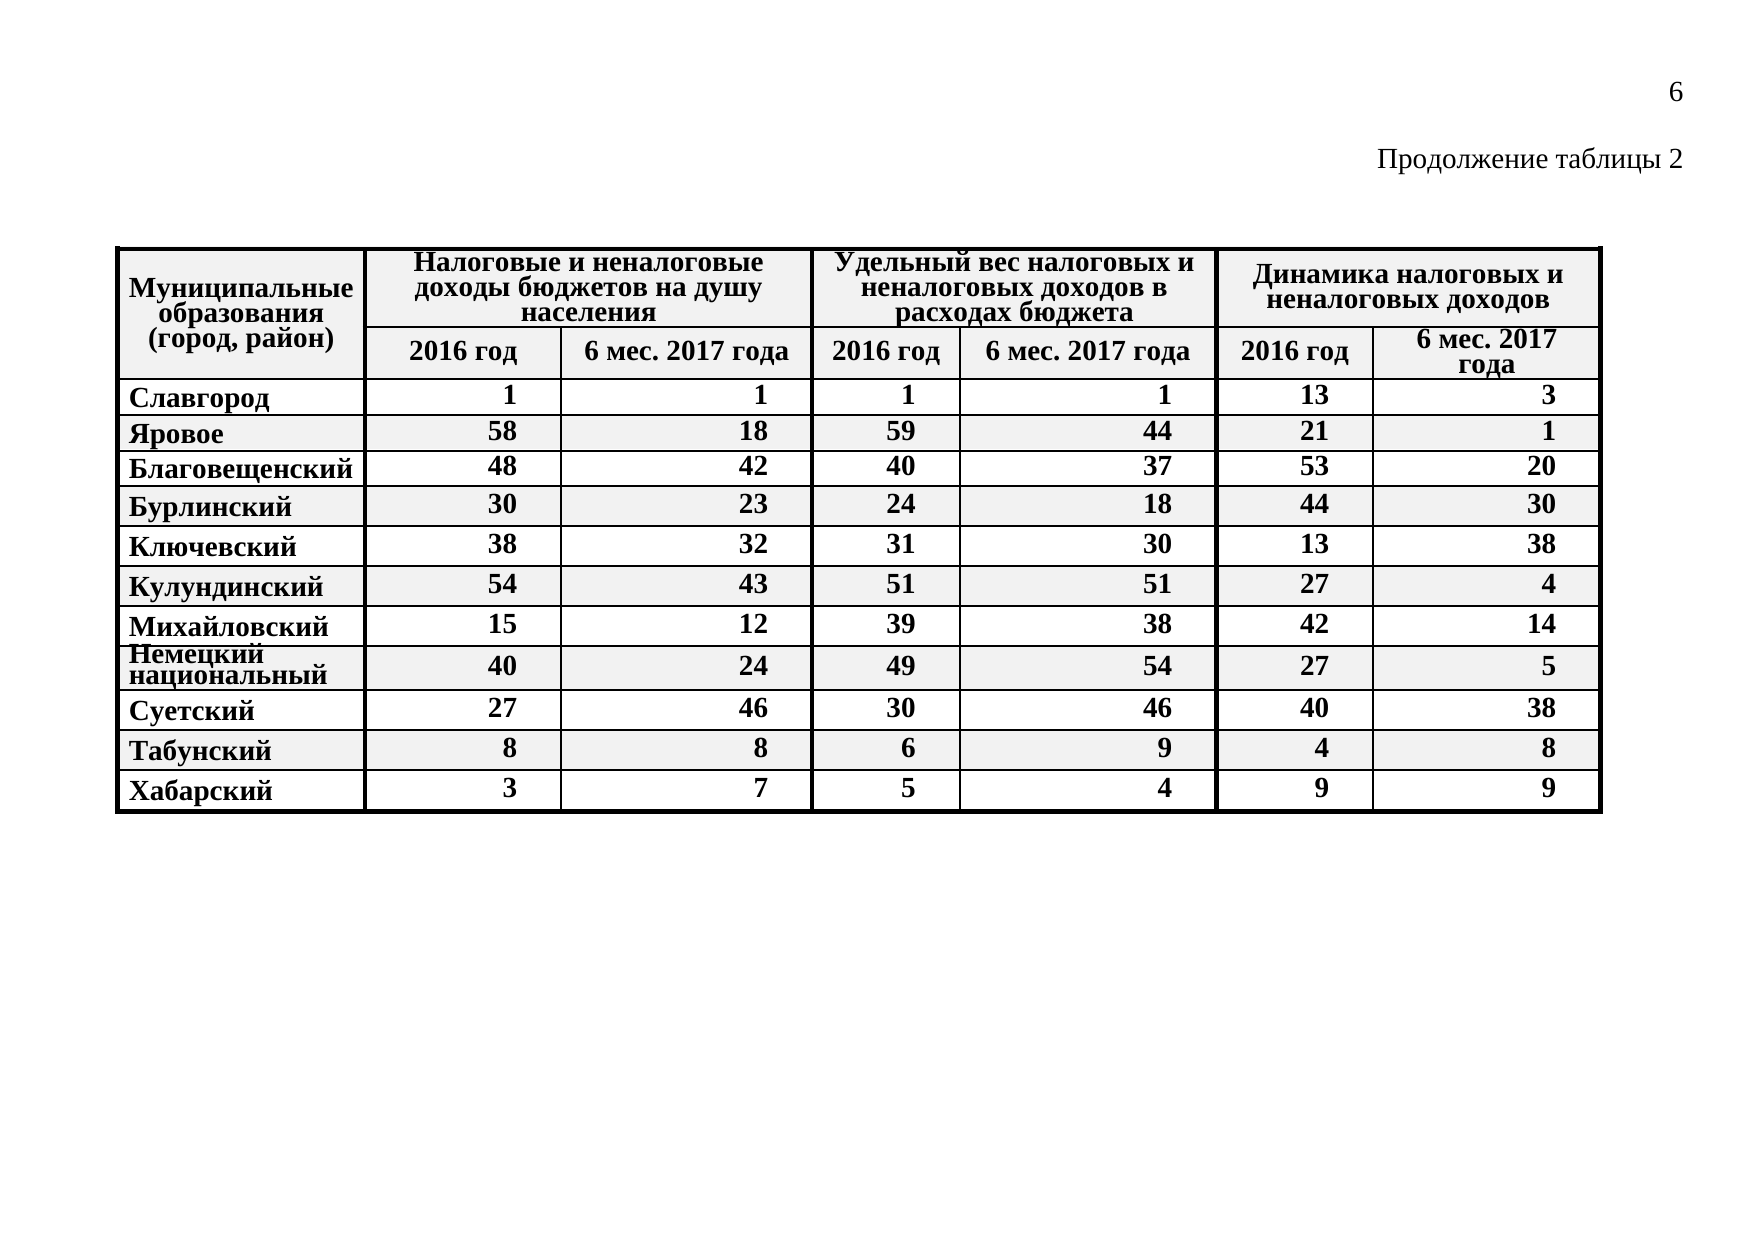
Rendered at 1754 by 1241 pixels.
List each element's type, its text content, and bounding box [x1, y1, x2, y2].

table_cell 40 [814, 452, 959, 485]
table_cell 4 [1374, 567, 1598, 605]
table_cell Кулундинский [120, 567, 363, 605]
table_cell 1 [562, 380, 810, 414]
table_cell 18 [562, 416, 810, 449]
table_cell 12 [562, 607, 810, 645]
table_cell 24 [814, 487, 959, 525]
table_cell 6 [814, 731, 959, 769]
table_cell 39 [814, 607, 959, 645]
table_cell 40 [1219, 691, 1372, 729]
table_cell 1 [367, 380, 560, 414]
table_cell 44 [961, 416, 1214, 449]
table_cell Табунский [120, 731, 363, 769]
table_cell 53 [1219, 452, 1372, 485]
table_cell 14 [1374, 607, 1598, 645]
table_cell 1 [1374, 416, 1598, 449]
table_cell 40 [367, 647, 560, 689]
table_cell 2016 год [1219, 328, 1372, 378]
table_cell 27 [367, 691, 560, 729]
table_cell 32 [562, 527, 810, 565]
text Продолжение таблицы 2 [118, 141, 1683, 174]
table_cell 6 мес. 2017 года [1374, 328, 1598, 378]
table_cell Михайловский [120, 607, 363, 645]
table_cell 3 [1374, 380, 1598, 414]
table_cell 38 [1374, 527, 1598, 565]
table_cell 54 [961, 647, 1214, 689]
table_cell 3 [367, 771, 560, 809]
table_cell 30 [961, 527, 1214, 565]
table_cell 30 [814, 691, 959, 729]
table_header Муниципальные образования (город, район) [120, 251, 363, 378]
table_cell 6 мес. 2017 года [961, 328, 1214, 378]
table_cell 4 [961, 771, 1214, 809]
table_cell Hемецкий национальный [120, 647, 363, 689]
table_cell Яровое [120, 416, 363, 449]
table_cell 48 [367, 452, 560, 485]
table_cell 43 [562, 567, 810, 605]
table_cell 5 [1374, 647, 1598, 689]
table_cell Ключевский [120, 527, 363, 565]
table_cell 51 [814, 567, 959, 605]
table_cell 44 [1219, 487, 1372, 525]
table_cell Славгород [120, 380, 363, 414]
table_cell Бурлинский [120, 487, 363, 525]
table_cell 23 [562, 487, 810, 525]
table_cell 31 [814, 527, 959, 565]
table_header Удельный вес налоговых и неналоговых доходов в расходах бюджета [814, 251, 1214, 326]
table_cell 42 [1219, 607, 1372, 645]
table_cell 5 [814, 771, 959, 809]
table_header Динамика налоговых и неналоговых доходов [1219, 251, 1598, 326]
table_cell 24 [562, 647, 810, 689]
table_cell 1 [961, 380, 1214, 414]
table_cell 13 [1219, 380, 1372, 414]
table_cell 58 [367, 416, 560, 449]
table_cell 46 [961, 691, 1214, 729]
table_cell 15 [367, 607, 560, 645]
table_cell 51 [961, 567, 1214, 605]
table_cell 42 [562, 452, 810, 485]
table_cell 1 [814, 380, 959, 414]
table_cell Благовещенский [120, 452, 363, 485]
table_cell 8 [1374, 731, 1598, 769]
table_cell Суетский [120, 691, 363, 729]
table_cell 49 [814, 647, 959, 689]
table_cell 9 [961, 731, 1214, 769]
table_cell 8 [367, 731, 560, 769]
table_cell 38 [367, 527, 560, 565]
table_cell 18 [961, 487, 1214, 525]
table_cell 30 [367, 487, 560, 525]
table_cell 38 [1374, 691, 1598, 729]
table_cell 37 [961, 452, 1214, 485]
table_cell 59 [814, 416, 959, 449]
table_cell 2016 год [367, 328, 560, 378]
table_cell 46 [562, 691, 810, 729]
table_cell 27 [1219, 647, 1372, 689]
table_cell 8 [562, 731, 810, 769]
table_cell 21 [1219, 416, 1372, 449]
table_cell 7 [562, 771, 810, 809]
table_cell 20 [1374, 452, 1598, 485]
table_cell 38 [961, 607, 1214, 645]
table_cell 2016 год [814, 328, 959, 378]
table_cell 54 [367, 567, 560, 605]
table_cell Хабарский [120, 771, 363, 809]
table_cell 4 [1219, 731, 1372, 769]
table_cell 30 [1374, 487, 1598, 525]
table_cell 13 [1219, 527, 1372, 565]
table_header Налоговые и неналоговые доходы бюджетов на душу населения [367, 251, 810, 326]
table_cell 27 [1219, 567, 1372, 605]
table_cell 9 [1374, 771, 1598, 809]
table_cell 6 мес. 2017 года [562, 328, 810, 378]
table_cell 9 [1219, 771, 1372, 809]
